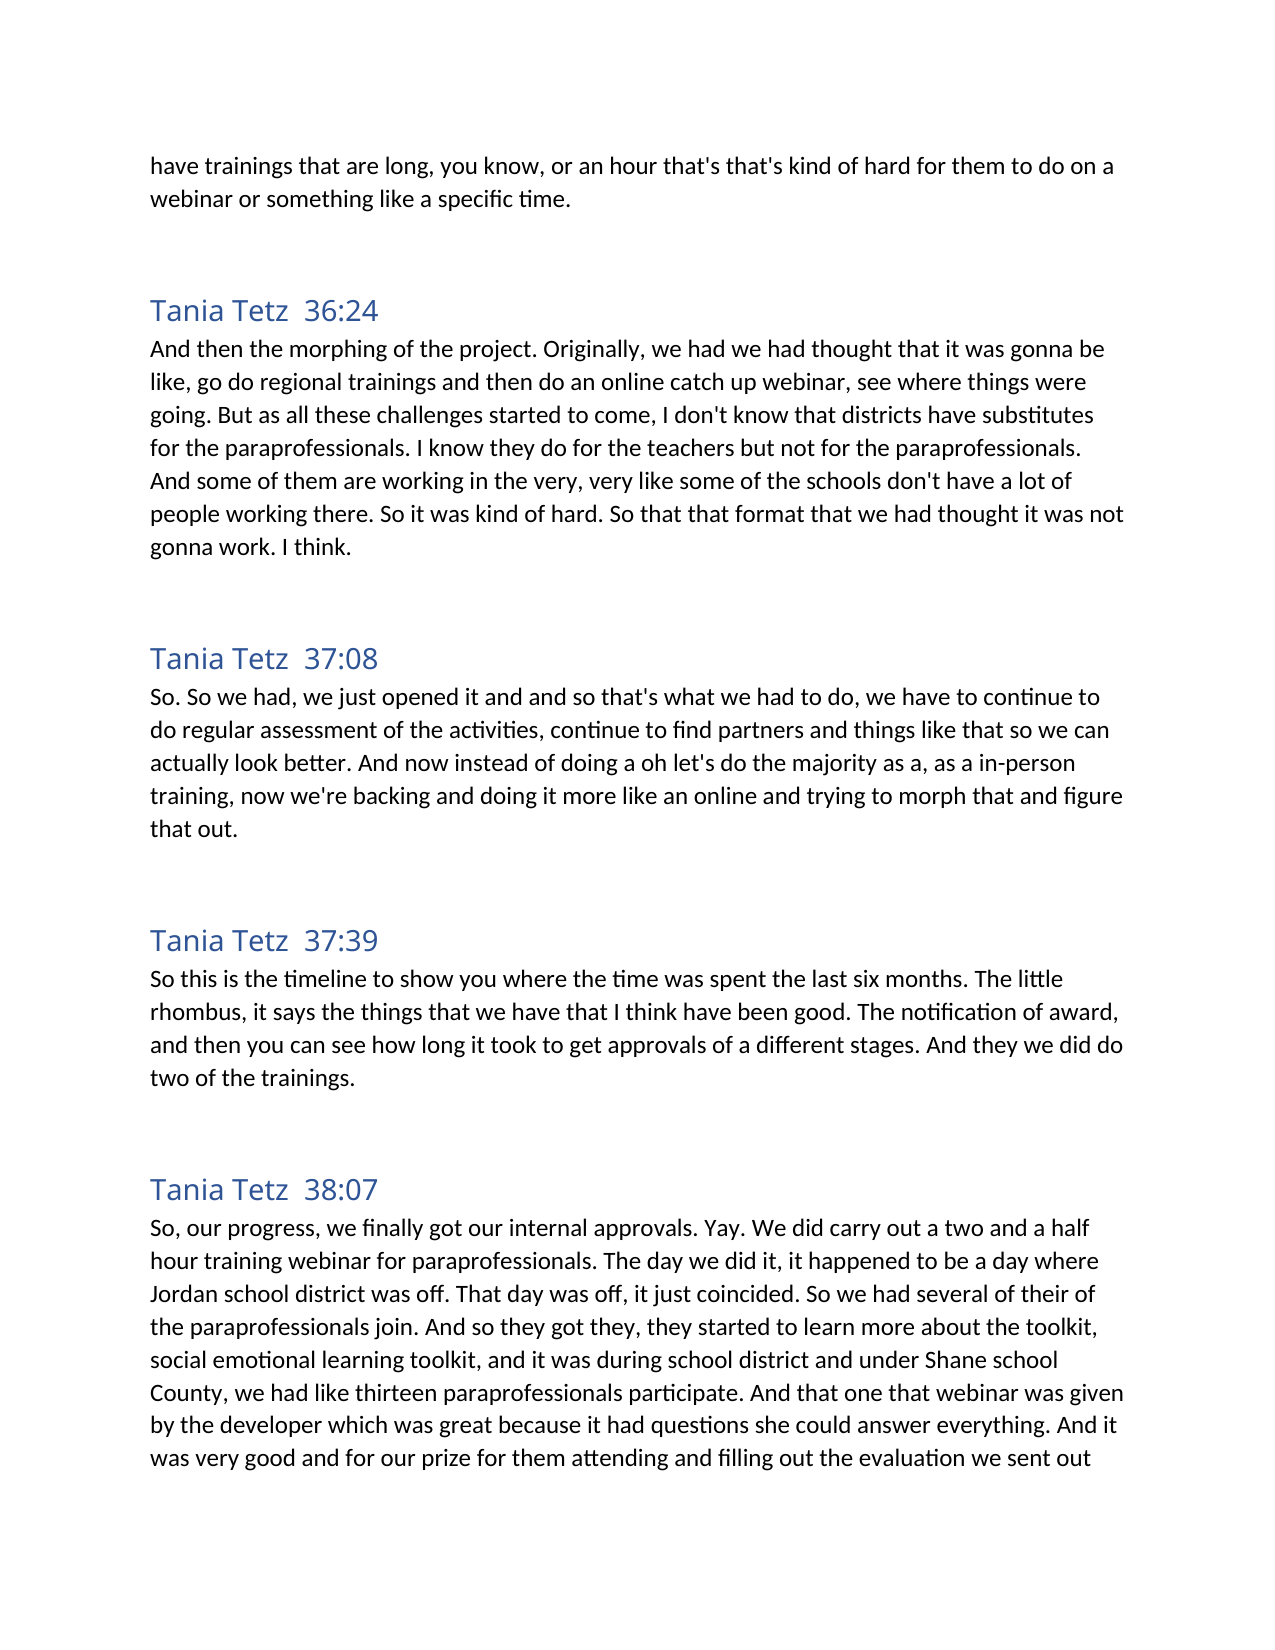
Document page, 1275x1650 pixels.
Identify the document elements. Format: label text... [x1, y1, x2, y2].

subtitle Tania Tetz 37:08 [150, 638, 1125, 678]
subtitle Tania Tetz 36:24 [150, 290, 1125, 330]
text So this is the timeline to show you where the time was spent the last six months. The little rhombus, it says the things that we have that I think have been good. The notification of award, and then you can see how long it took to get approvals of a different stages. And they we did do two of the trainings. [150, 963, 1125, 1092]
text So. So we had, we just opened it and and so that's what we had to do, we have to continue to do regular assessment of the activities, continue to find partners and things like that so we can actually look better. And now instead of doing a oh let's do the majority as a, as a in-person training, now we're backing and doing it more like an online and trying to morph that and figure that out. [150, 681, 1125, 843]
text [150, 1212, 1125, 1473]
subtitle Tania Tetz 38:07 [150, 1169, 1125, 1209]
text And then the morphing of the project. Originally, we had we had thought that it was gonna be like, go do regional trainings and then do an online catch up webinar, see where things were going. But as all these challenges started to come, I don't know that districts have substitutes for the paraprofessionals. I know they do for the teachers but not for the paraprofessionals. And some of them are working in the very, very like some of the schools don't have a lot of people working there. So it was kind of hard. So that that format that we had thought it was not gonna work. I think. [150, 333, 1125, 561]
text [150, 150, 1125, 213]
subtitle Tania Tetz 37:39 [150, 920, 1125, 960]
